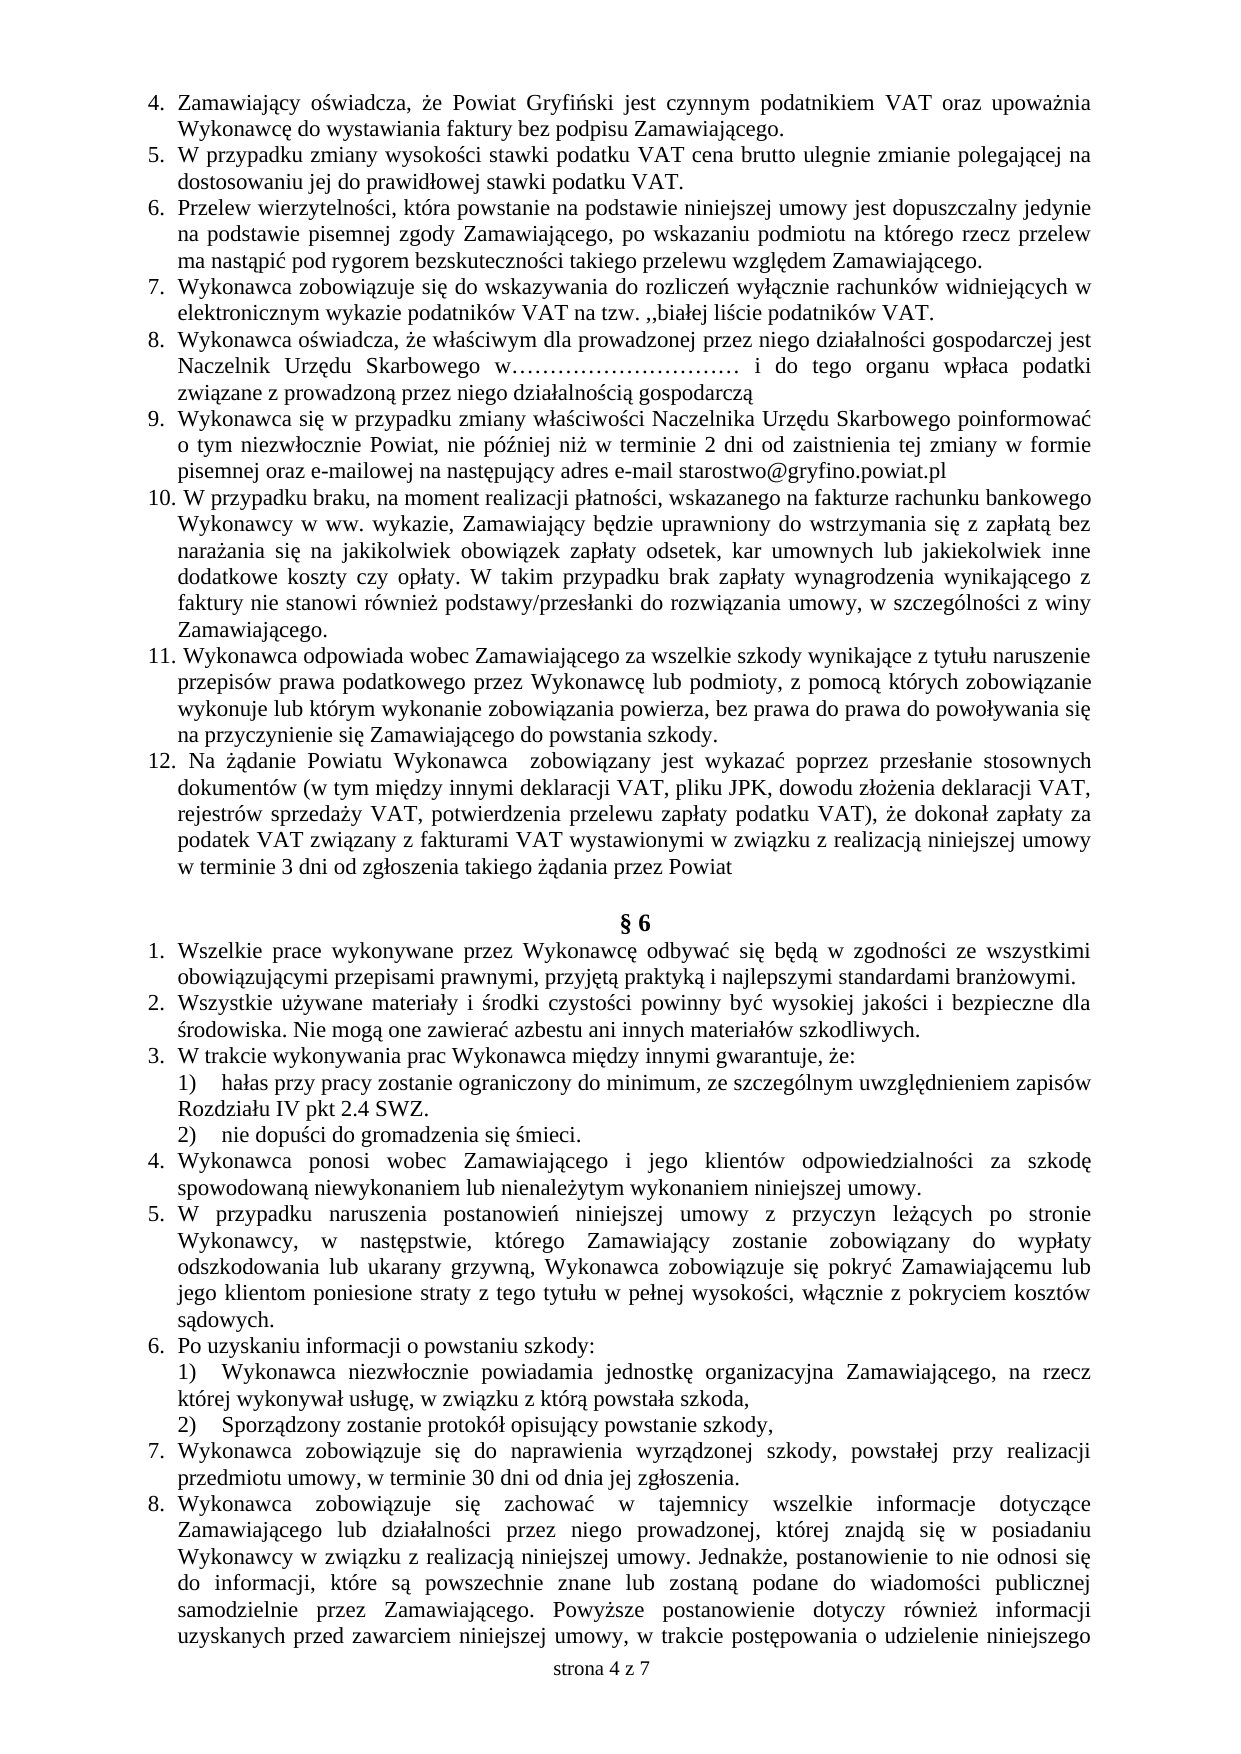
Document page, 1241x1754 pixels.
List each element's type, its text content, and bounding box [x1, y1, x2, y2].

list Wykonawca ponosi wobec Zamawiającego i jego klientów odpowiedzialności za szkodę spowodowaną niewykonaniem lub nienależytym wykonaniem niniejszej umowy. [148, 1148, 1093, 1200]
list Po uzyskaniu informacji o powstaniu szkody: [148, 1332, 1093, 1358]
list W przypadku zmiany wysokości stawki podatku VAT cena brutto ulegnie zmianie polegającej na dostosowaniu jej do prawidłowej stawki podatku VAT. [148, 141, 1093, 194]
list Wszystkie używane materiały i środki czystości powinny być wysokiej jakości i bezpieczne dla środowiska. Nie mogą one zawierać azbestu ani innych materiałów szkodliwych. [148, 989, 1093, 1042]
list Wykonawca zobowiązuje się do wskazywania do rozliczeń wyłącznie rachunków widniejących w elektronicznym wykazie podatników VAT na tzw. ,,białej liście podatników VAT. [148, 273, 1093, 326]
list nie dopuści do gromadzenia się śmieci. [177, 1121, 1093, 1148]
list Wykonawca oświadcza, że właściwym dla prowadzonej przez niego działalności gospodarczej jest Naczelnik Urzędu Skarbowego w………………………… i do tego organu wpłaca podatki związane z prowadzoną przez niego działalnością gospodarczą [148, 326, 1093, 405]
list Wykonawca niezwłocznie powiadamia jednostkę organizacyjna Zamawiającego, na rzecz której wykonywał usługę, w związku z którą powstała szkoda, [177, 1358, 1093, 1411]
list Wykonawca zobowiązuje się do naprawienia wyrządzonej szkody, powstałej przy realizacji przedmiotu umowy, w terminie 30 dni od dnia jej zgłoszenia. [148, 1437, 1093, 1490]
list W przypadku braku, na moment realizacji płatności, wskazanego na fakturze rachunku bankowego Wykonawcy w ww. wykazie, Zamawiający będzie uprawniony do wstrzymania się z zapłatą bez narażania się na jakikolwiek obowiązek zapłaty odsetek, kar umownych lub jakiekolwiek inne dodatkowe koszty czy opłaty. W takim przypadku brak zapłaty wynagrodzenia wynikającego z faktury nie stanowi również podstawy/przesłanki do rozwiązania umowy, w szczególności z winy Zamawiającego. [148, 484, 1093, 642]
list Wykonawca się w przypadku zmiany właściwości Naczelnika Urzędu Skarbowego poinformować o tym niezwłocznie Powiat, nie później niż w terminie 2 dni od zaistnienia tej zmiany w formie pisemnej oraz e-mailowej na następujący adres e-mail starostwo@gryfino.powiat.pl [148, 405, 1093, 484]
list W przypadku naruszenia postanowień niniejszej umowy z przyczyn leżących po stronie Wykonawcy, w następstwie, którego Zamawiający zostanie zobowiązany do wypłaty odszkodowania lub ukarany grzywną, Wykonawca zobowiązuje się pokryć Zamawiającemu lub jego klientom poniesione straty z tego tytułu w pełnej wysokości, włącznie z pokryciem kosztów sądowych. [148, 1200, 1093, 1332]
list Przelew wierzytelności, która powstanie na podstawie niniejszej umowy jest dopuszczalny jedynie na podstawie pisemnej zgody Zamawiającego, po wskazaniu podmiotu na którego rzecz przelew ma nastąpić pod rygorem bezskuteczności takiego przelewu względem Zamawiającego. [148, 194, 1093, 273]
list Wszelkie prace wykonywane przez Wykonawcę odbywać się będą w zgodności ze wszystkimi obowiązującymi przepisami prawnymi, przyjętą praktyką i najlepszymi standardami branżowymi. [148, 937, 1093, 989]
list W trakcie wykonywania prac Wykonawca między innymi gwarantuje, że: [148, 1042, 1093, 1068]
list Na żądanie Powiatu Wykonawca zobowiązany jest wykazać poprzez przesłanie stosownych dokumentów (w tym między innymi deklaracji VAT, pliku JPK, dowodu złożenia deklaracji VAT, rejestrów sprzedaży VAT, potwierdzenia przelewu zapłaty podatku VAT), że dokonał zapłaty za podatek VAT związany z fakturami VAT wystawionymi w związku z realizacją niniejszej umowy w terminie 3 dni od zgłoszenia takiego żądania przez Powiat [148, 747, 1093, 879]
text § 6 [177, 908, 1093, 937]
list Wykonawca odpowiada wobec Zamawiającego za wszelkie szkody wynikające z tytułu naruszenie przepisów prawa podatkowego przez Wykonawcę lub podmioty, z pomocą których zobowiązanie wykonuje lub którym wykonanie zobowiązania powierza, bez prawa do prawa do powoływania się na przyczynienie się Zamawiającego do powstania szkody. [148, 642, 1093, 747]
list hałas przy pracy zostanie ograniczony do minimum, ze szczególnym uwzględnieniem zapisów Rozdziału IV pkt 2.4 SWZ. [177, 1068, 1093, 1121]
list Zamawiający oświadcza, że Powiat Gryfiński jest czynnym podatnikiem VAT oraz upoważnia Wykonawcę do wystawiania faktury bez podpisu Zamawiającego. [148, 89, 1093, 141]
list Sporządzony zostanie protokół opisujący powstanie szkody, [177, 1411, 1093, 1437]
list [148, 1490, 1093, 1648]
